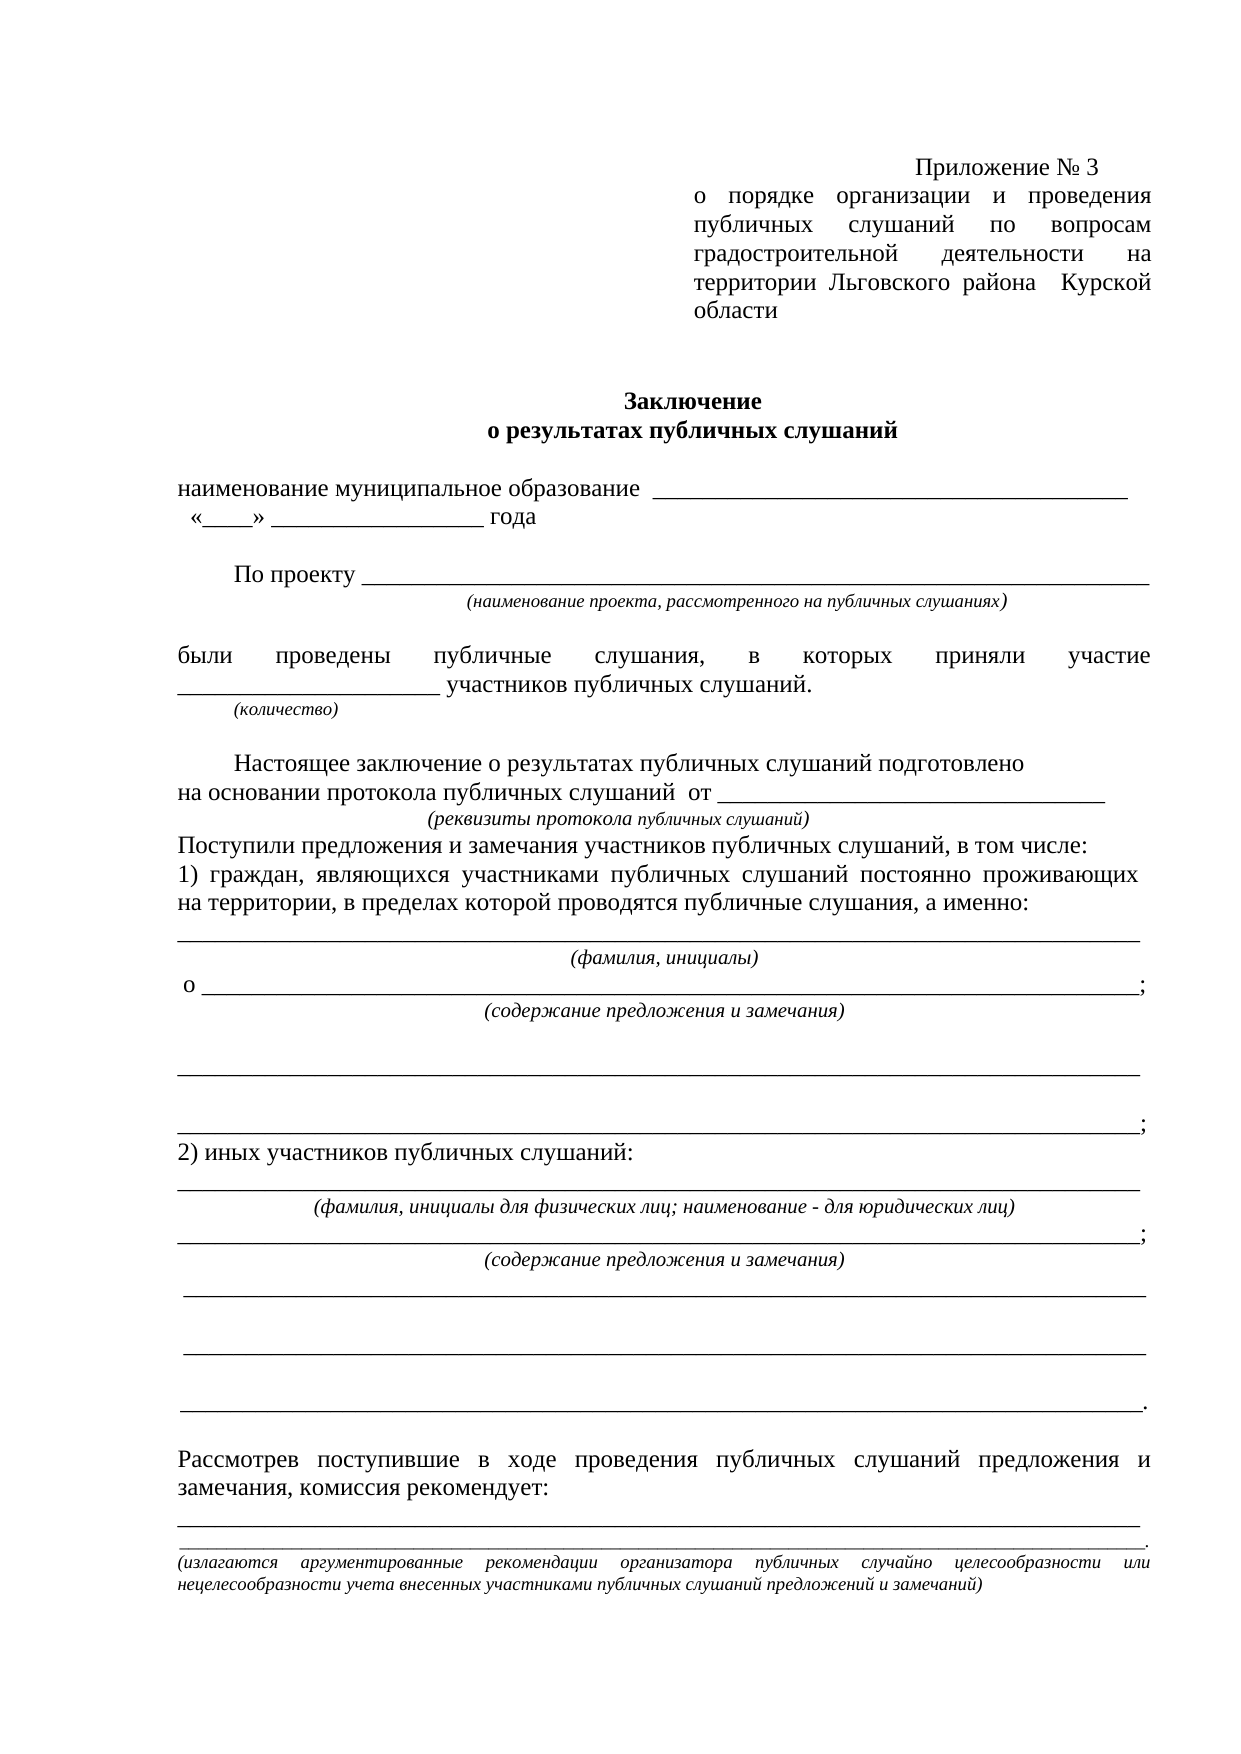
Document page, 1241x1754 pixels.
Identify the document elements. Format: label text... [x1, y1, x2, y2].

text По проекту _______________________________________________________________ [177, 559, 1152, 588]
text _____________________________________________________________________________ [177, 1329, 1152, 1357]
text Рассмотрев поступившие в ходе проведения публичных слушаний предложения и замечания, комиссия рекомендует: [177, 1444, 1152, 1501]
text Приложение № 3 [915, 152, 1152, 180]
text (содержание предложения и замечания) [177, 998, 1152, 1022]
text _____________________________________________________________________________; [177, 1108, 1152, 1137]
text Заключение [177, 386, 1152, 415]
text 1) граждан, являющихся участниками публичных слушаний постоянно проживающих на территории, в пределах которой проводятся публичные слушания, а именно: [177, 859, 1152, 916]
text (излагаются аргументированные рекомендации организатора публичных случайно целесообразности или нецелесообразности учета внесенных участниками публичных слушаний предложений и замечаний) [177, 1551, 1152, 1594]
text Поступили предложения и замечания участников публичных слушаний, в том числе: [177, 830, 1152, 859]
text (фамилия, инициалы для физических лиц; наименование - для юридических лиц) [177, 1194, 1152, 1218]
text _____________________________________________________________________________ [177, 916, 1152, 945]
text (количество) [177, 698, 1152, 719]
text _____________________________________________________________________________ [177, 1271, 1152, 1300]
text о порядке организации и проведения публичных слушаний по вопросам градостроительной деятельности на территории Льговского района Курской области [693, 180, 1152, 324]
text (наименование проекта, рассмотренного на публичных слушаниях) [177, 588, 1152, 612]
text (содержание предложения и замечания) [177, 1247, 1152, 1271]
text наименование муниципальное образование ______________________________________ [177, 473, 1152, 501]
text о результатах публичных слушаний [177, 415, 1152, 444]
text о ___________________________________________________________________________; [177, 969, 1152, 998]
text _____________________________________________________________________________ [177, 1051, 1152, 1079]
text были проведены публичные слушания, в которых приняли участие _____________________ участников публичных слушаний. [177, 641, 1152, 698]
text _____________________________________________________________________________ [177, 1166, 1152, 1194]
text (фамилия, инициалы) [177, 945, 1152, 969]
text 2) иных участников публичных слушаний: [177, 1137, 1152, 1166]
text Настоящее заключение о результатах публичных слушаний подготовлено на основании протокола публичных слушаний от _______________________________ (реквизиты протокола публичных слушаний) [177, 748, 1152, 830]
text _____________________________________________________________________________ [177, 1501, 1152, 1530]
text _____________________________________________________________________________; [177, 1218, 1152, 1247]
text _____________________________________________________________________________. [177, 1386, 1152, 1415]
text «____» _________________ года [177, 501, 1152, 530]
text _______________________________________________________________________________________________________. [177, 1530, 1152, 1551]
